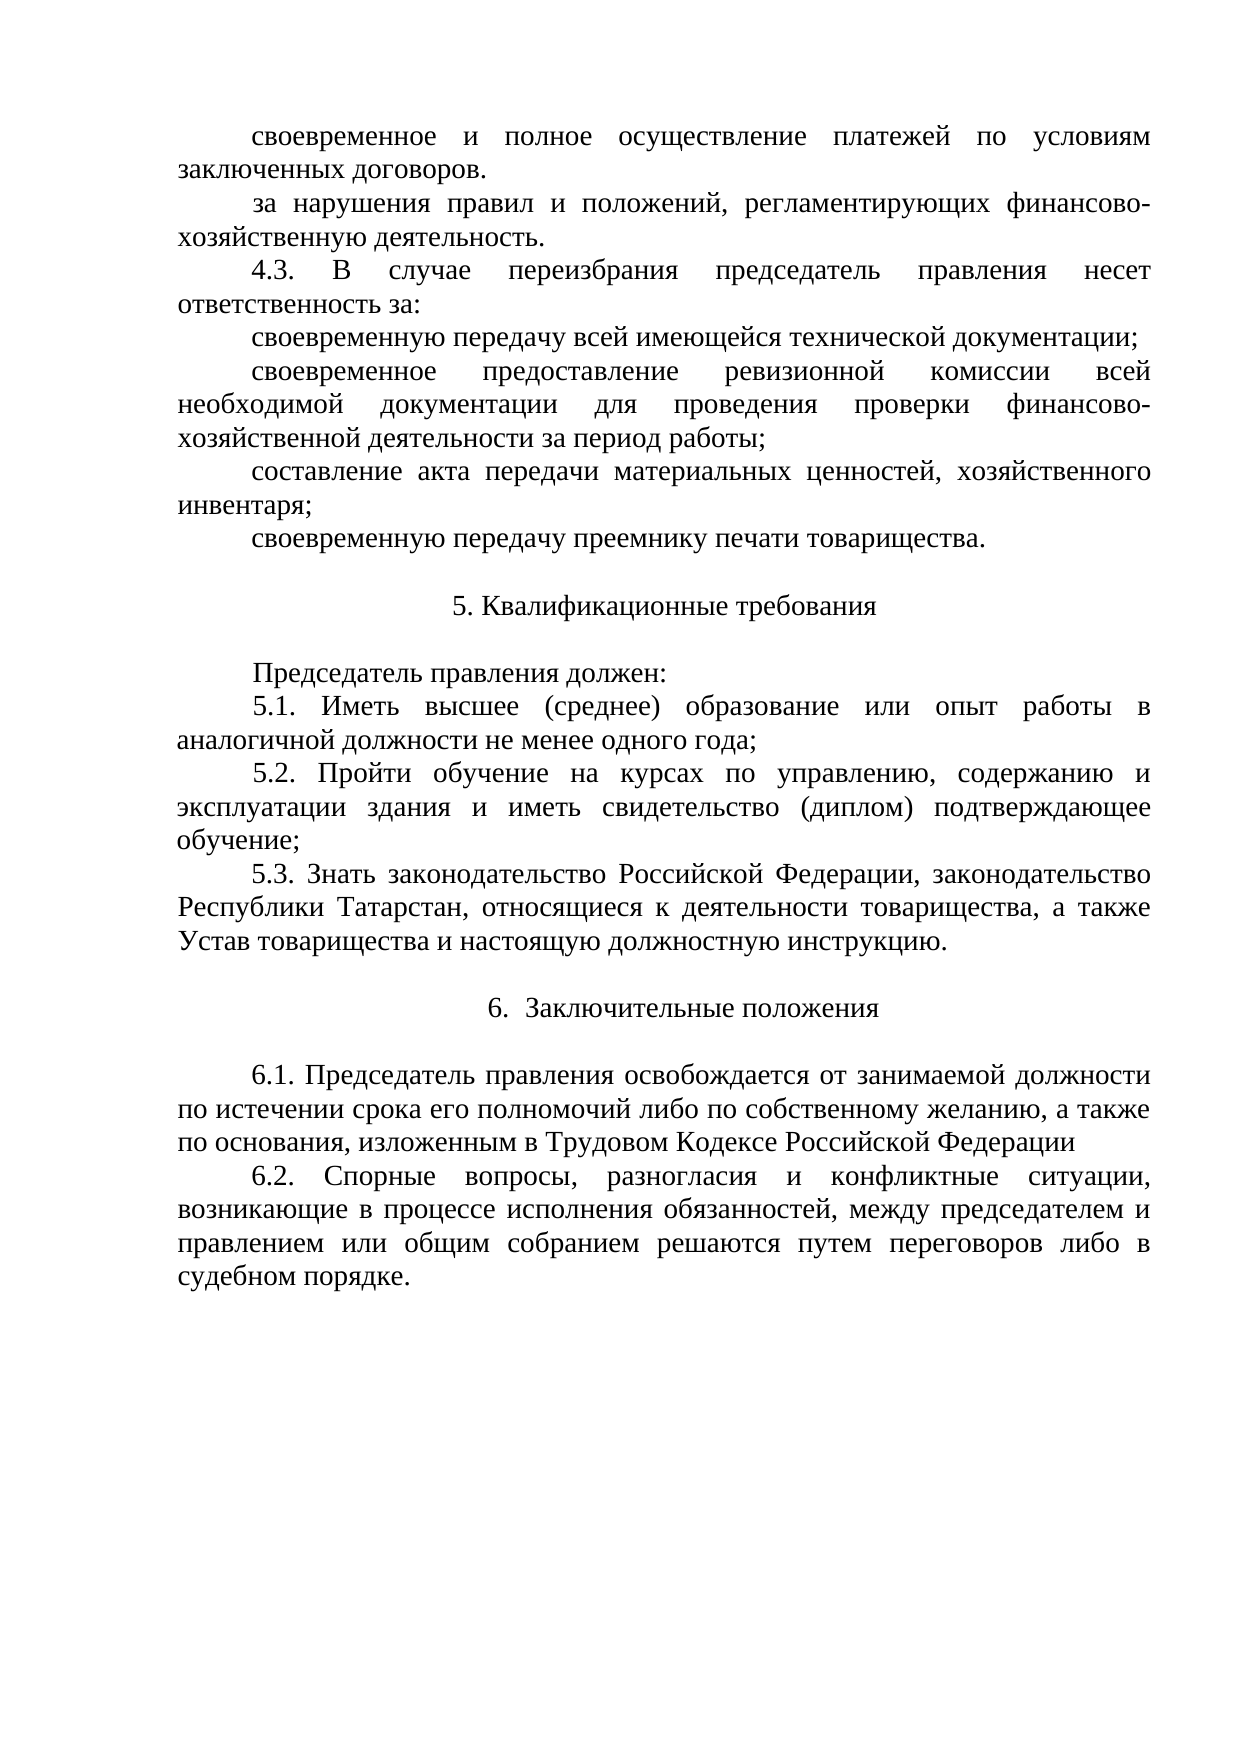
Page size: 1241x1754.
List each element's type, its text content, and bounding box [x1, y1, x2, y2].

text составление акта передачи материальных ценностей, хозяйственного инвентаря; [177, 453, 1152, 521]
text Председатель правления должен: [176, 655, 1152, 688]
text 5.2. Пройти обучение на курсах по управлению, содержанию и эксплуатации здания и иметь свидетельство (диплом) подтверждающее обучение; [176, 755, 1152, 856]
text 5. Квалификационные требования [177, 588, 1152, 621]
text за нарушения правил и положений, регламентирующих финансово-хозяйственную деятельность. [177, 185, 1152, 252]
text 6.1. Председатель правления освобождается от занимаемой должности по истечении срока его полномочий либо по собственному желанию, а также по основания, изложенным в Трудовом Кодексе Российской Федерации [177, 1057, 1152, 1158]
text своевременное предоставление ревизионной комиссии всей необходимой документации для проведения проверки финансово-хозяйственной деятельности за период работы; [177, 353, 1152, 453]
text 6.2. Спорные вопросы, разногласия и конфликтные ситуации, возникающие в процессе исполнения обязанностей, между председателем и правлением или общим собранием решаются путем переговоров либо в судебном порядке. [177, 1158, 1152, 1292]
list Заключительные положения [215, 990, 1152, 1024]
text своевременную передачу всей имеющейся технической документации; [177, 319, 1152, 353]
text своевременное и полное осуществление платежей по условиям заключенных договоров. [177, 118, 1152, 185]
text своевременную передачу преемнику печати товарищества. [177, 521, 1152, 554]
text 5.3. Знать законодательство Российской Федерации, законодательство Республики Татарстан, относящиеся к деятельности товарищества, а также Устав товарищества и настоящую должностную инструкцию. [177, 856, 1152, 957]
text 5.1. Иметь высшее (среднее) образование или опыт работы в аналогичной должности не менее одного года; [176, 688, 1152, 755]
text 4.3. В случае переизбрания председатель правления несет ответственность за: [177, 252, 1152, 319]
